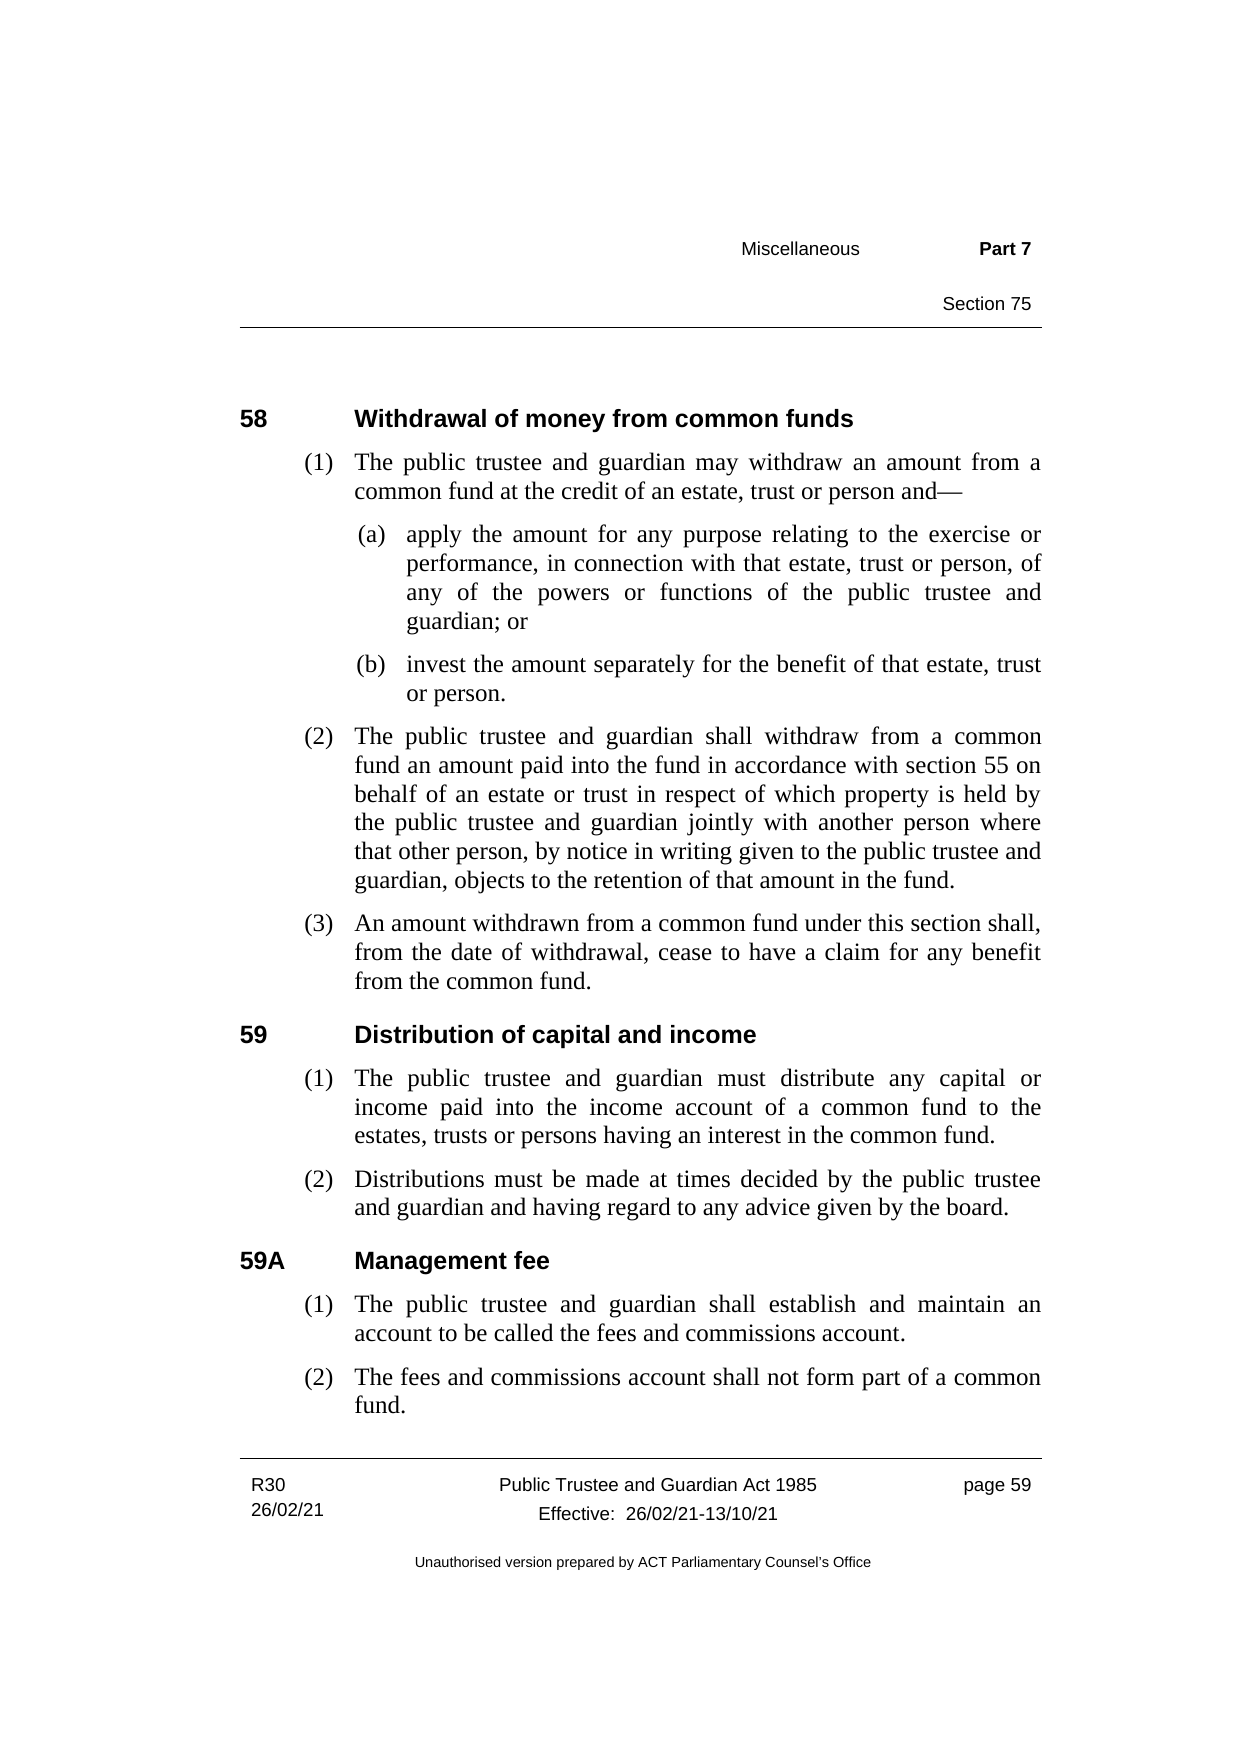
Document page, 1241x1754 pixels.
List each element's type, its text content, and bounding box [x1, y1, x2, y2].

text (1) The public trustee and guardian shall establish and maintain an account to be called the fees and commissions account. [239, 1289, 1042, 1347]
text (2) The fees and commissions account shall not form part of a common fund. [239, 1362, 1042, 1419]
text (2) The public trustee and guardian shall withdraw from a common fund an amount paid into the fund in accordance with section 55 on behalf of an estate or trust in respect of which property is held by the public trustee and guardian jointly with another person where that other person, by notice in writing given to the public trustee and guardian, objects to the retention of that amount in the fund. [239, 721, 1042, 894]
text (b) invest the amount separately for the benefit of that estate, trust or person. [239, 649, 1042, 707]
text 58 Withdrawal of money from common funds [239, 404, 1042, 433]
text 59 Distribution of capital and income [239, 1019, 1042, 1048]
text (3) An amount withdrawn from a common fund under this section shall, from the date of withdrawal, cease to have a claim for any benefit from the common fund. [239, 908, 1042, 994]
text (1) The public trustee and guardian may withdraw an amount from a common fund at the credit of an estate, trust or person and— [239, 447, 1042, 505]
text (1) The public trustee and guardian must distribute any capital or income paid into the income account of a common fund to the estates, trusts or persons having an interest in the common fund. [239, 1063, 1042, 1149]
text 59A Management fee [239, 1246, 1042, 1275]
text (a) apply the amount for any purpose relating to the exercise or performance, in connection with that estate, trust or person, of any of the powers or functions of the public trustee and guardian; or [239, 519, 1042, 634]
text (2) Distributions must be made at times decided by the public trustee and guardian and having regard to any advice given by the board. [239, 1164, 1042, 1221]
